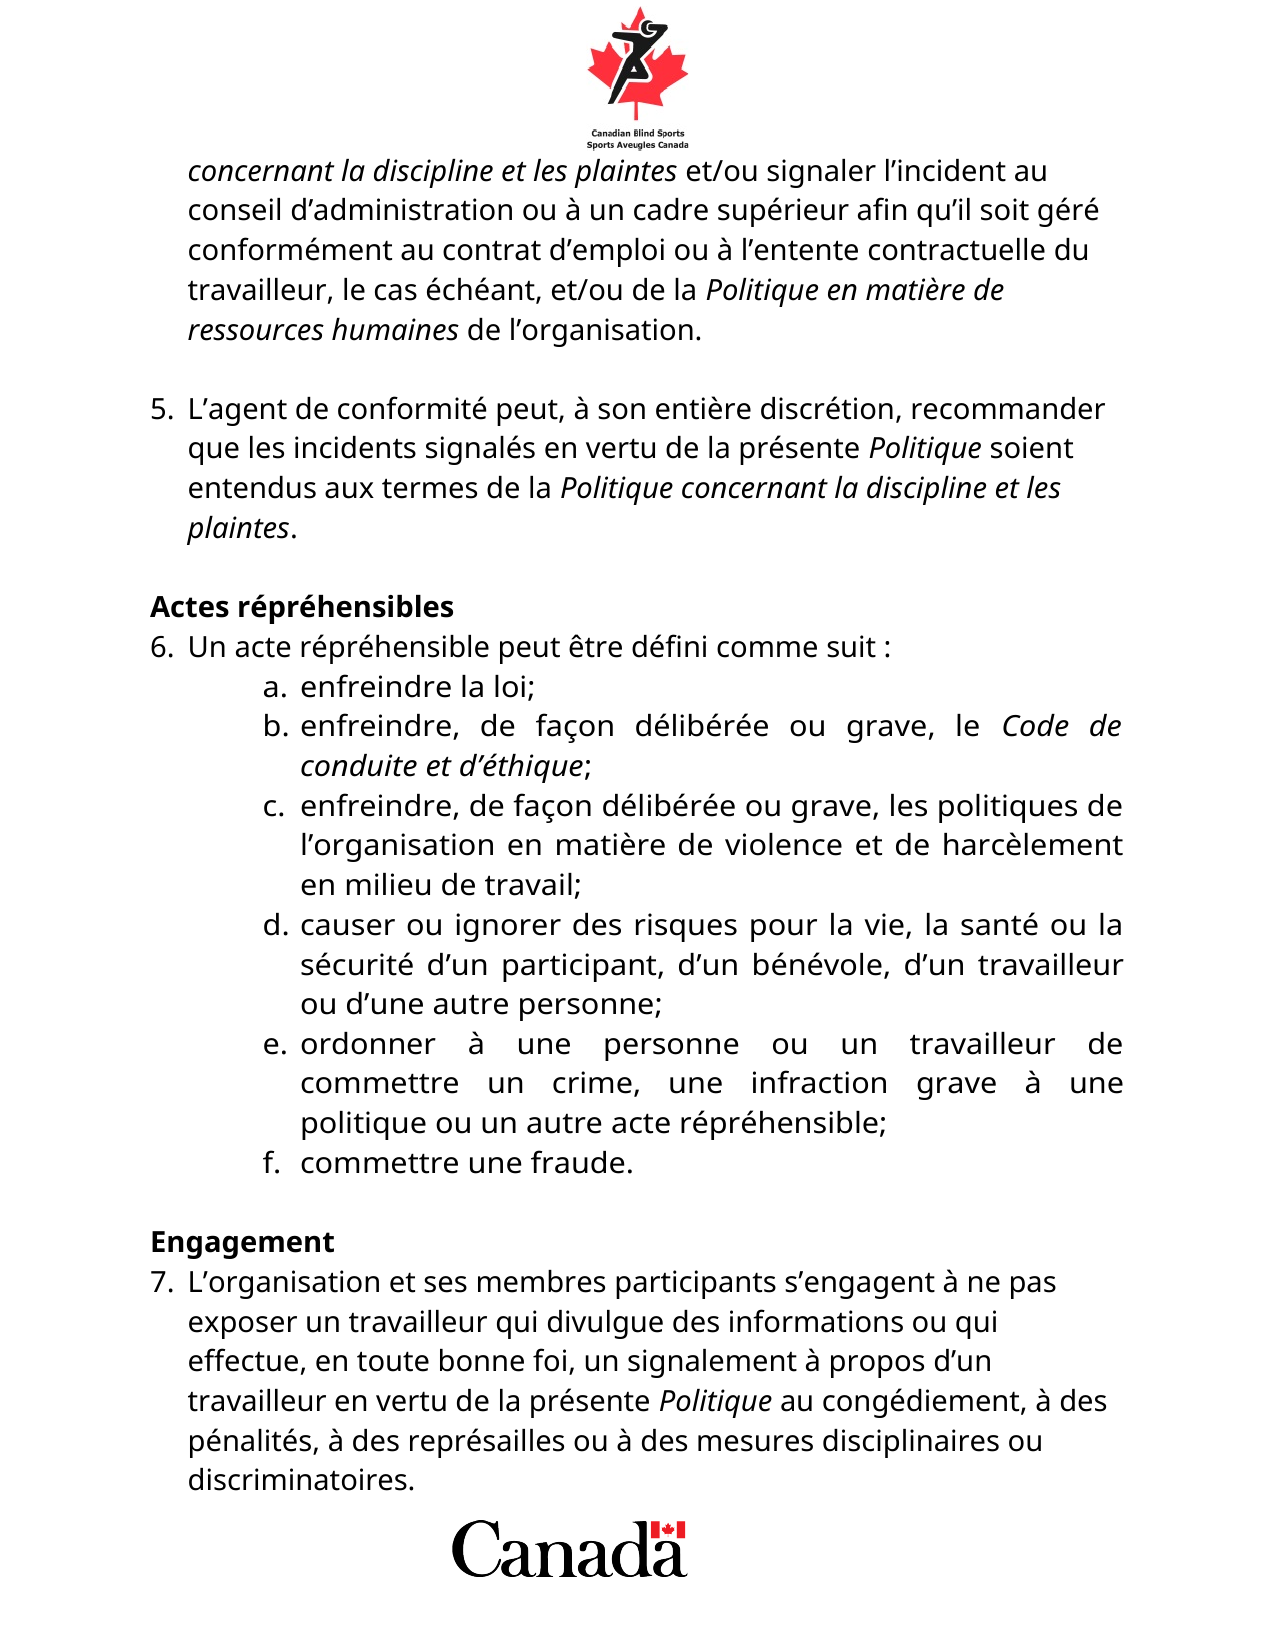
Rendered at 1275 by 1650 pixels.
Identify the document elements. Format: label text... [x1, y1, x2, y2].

list Un acte répréhensible peut être défini comme suit : [150, 626, 1125, 666]
list L’agent de conformité peut, à son entière discrétion, recommander que les incidents signalés en vertu de la présente Politique soient entendus aux termes de la Politique concernant la discipline et les plaintes. [150, 388, 1125, 547]
list enfreindre, de façon délibérée ou grave, le Code de conduite et d’éthique; [262, 706, 1125, 785]
subtitle Actes répréhensibles [150, 587, 1125, 626]
list enfreindre, de façon délibérée ou grave, les politiques de l’organisation en matière de violence et de harcèlement en milieu de travail; [262, 785, 1125, 904]
list ordonner à une personne ou un travailleur de commettre un crime, une infraction grave à une politique ou un autre acte répréhensible; [262, 1023, 1125, 1142]
list L’organisation et ses membres participants s’engagent à ne pas exposer un travailleur qui divulgue des informations ou qui effectue, en toute bonne foi, un signalement à propos d’un travailleur en vertu de la présente Politique au congédiement, à des pénalités, à des représailles ou à des mesures disciplinaires ou discriminatoires. [150, 1261, 1125, 1499]
subtitle Engagement [150, 1222, 1125, 1261]
picture [586, 6, 689, 150]
list enfreindre la loi; [262, 666, 1125, 706]
picture [452, 1520, 688, 1577]
list causer ou ignorer des risques pour la vie, la santé ou la sécurité d’un participant, d’un bénévole, d’un travailleur ou d’une autre personne; [262, 904, 1125, 1023]
list commettre une fraude. [262, 1142, 1125, 1182]
